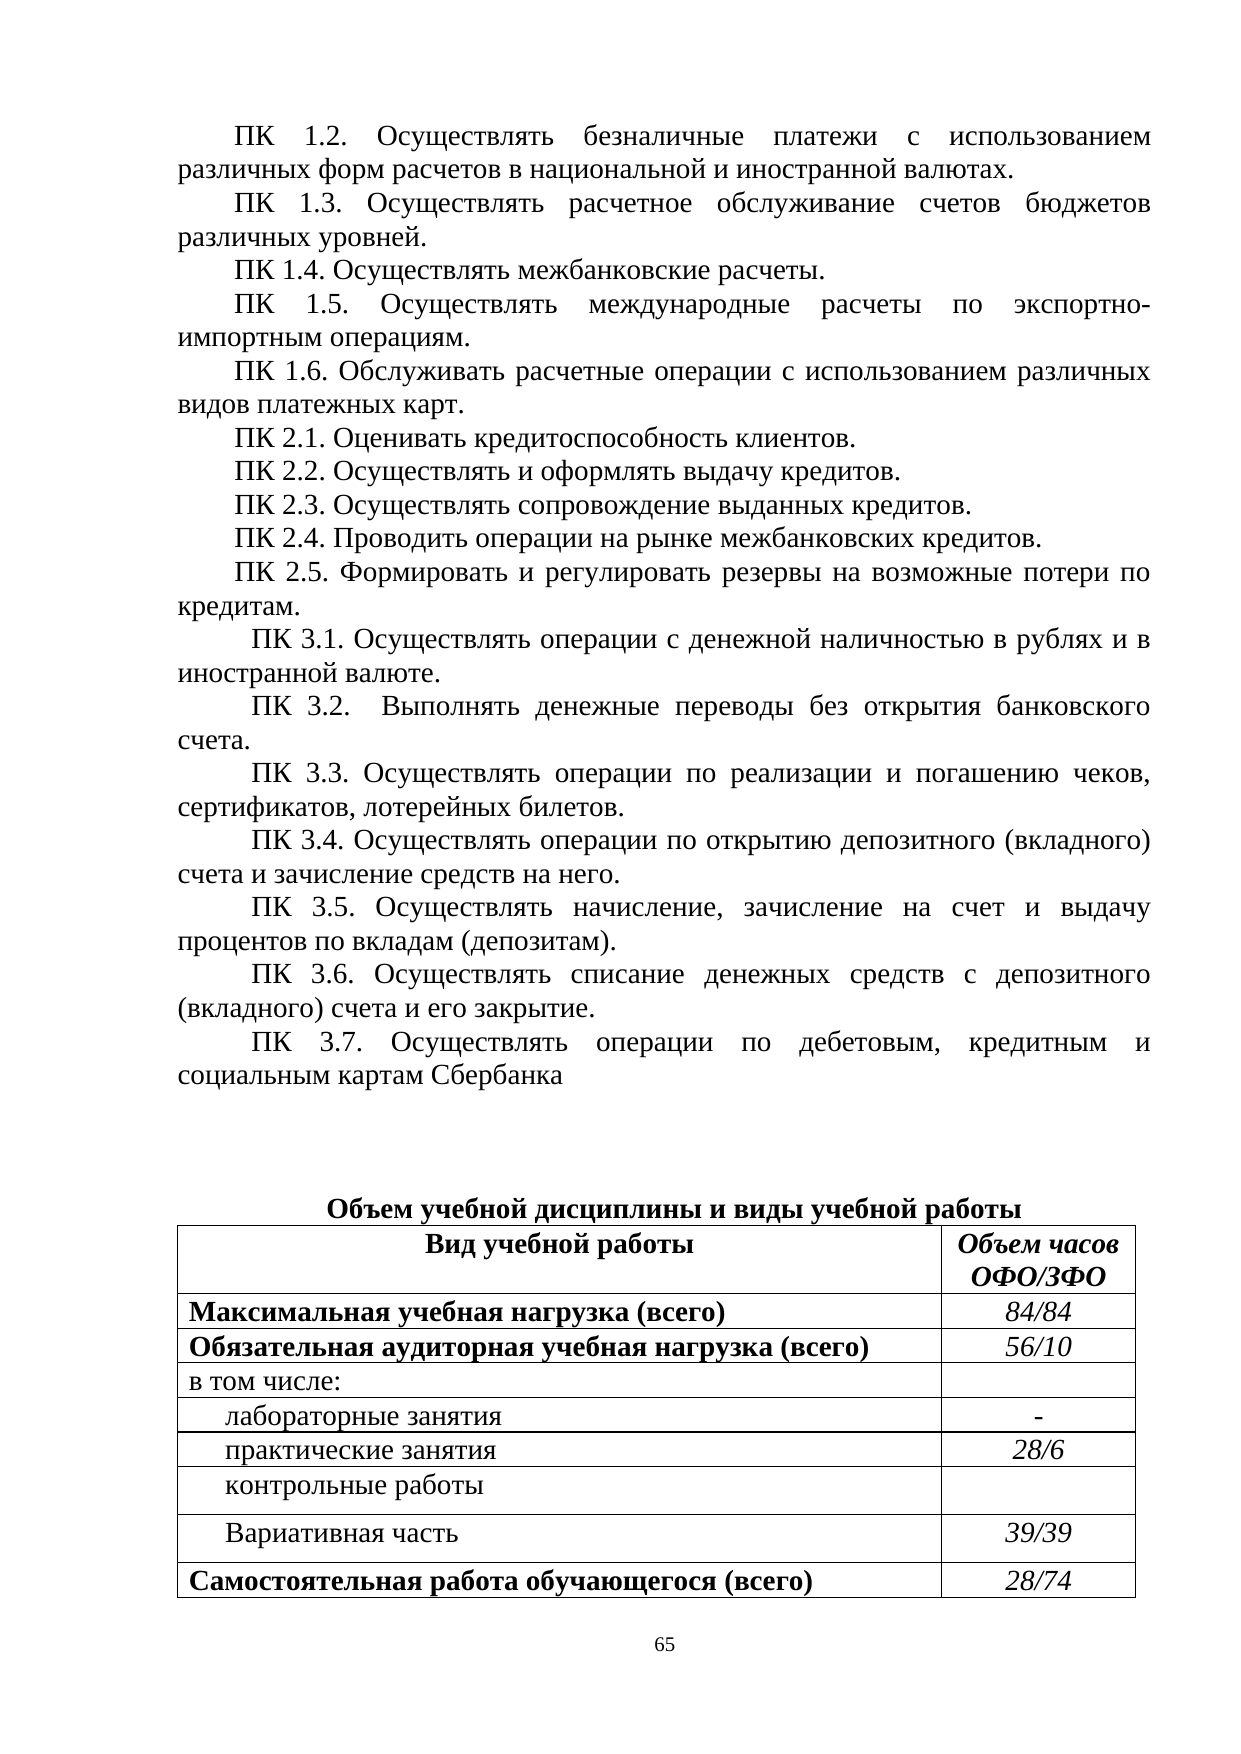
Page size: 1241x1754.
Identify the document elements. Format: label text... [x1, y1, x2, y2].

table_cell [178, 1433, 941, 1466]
text ПК 3.6. Осуществлять списание денежных средств с депозитного (вкладного) счета и его закрытие. [177, 957, 1152, 1024]
text ПК 2.5. Формировать и регулировать резервы на возможные потери по кредитам. [177, 554, 1152, 621]
text Объем учебной дисциплины и виды учебной работы [177, 1191, 1171, 1225]
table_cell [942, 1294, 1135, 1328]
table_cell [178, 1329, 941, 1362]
text ПК 1.5. Осуществлять международные расчеты по экспортно-импортным операциям. [177, 286, 1152, 353]
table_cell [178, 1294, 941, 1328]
text ПК 2.4. Проводить операции на рынке межбанковских кредитов. [177, 521, 1152, 554]
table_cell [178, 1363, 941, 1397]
text ПК 3.5. Осуществлять начисление, зачисление на счет и выдачу процентов по вкладам (депозитам). [177, 889, 1152, 957]
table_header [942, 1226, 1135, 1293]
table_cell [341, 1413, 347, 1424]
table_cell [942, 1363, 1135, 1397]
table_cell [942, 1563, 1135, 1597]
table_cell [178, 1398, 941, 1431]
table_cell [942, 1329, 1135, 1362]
text ПК 3.3. Осуществлять операции по реализации и погашению чеков, сертификатов, лотерейных билетов. [177, 755, 1152, 822]
text ПК 3.7. Осуществлять операции по дебетовым, кредитным и социальным картам Сбербанка [177, 1024, 1152, 1091]
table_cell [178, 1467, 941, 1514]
text ПК 1.3. Осуществлять расчетное обслуживание счетов бюджетов различных уровней. [177, 185, 1152, 252]
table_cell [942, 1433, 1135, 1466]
text ПК 3.4. Осуществлять операции по открытию депозитного (вкладного) счета и зачисление средств на него. [177, 822, 1152, 889]
text ПК 1.6. Обслуживать расчетные операции с использованием различных видов платежных карт. [177, 353, 1152, 420]
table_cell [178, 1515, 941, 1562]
text ПК 1.2. Осуществлять безналичные платежи с использованием различных форм расчетов в национальной и иностранной валютах. [177, 118, 1152, 185]
text ПК 2.3. Осуществлять сопровождение выданных кредитов. [177, 487, 1152, 521]
text ПК 2.2. Осуществлять и оформлять выдачу кредитов. [177, 453, 1152, 487]
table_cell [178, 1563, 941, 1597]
text ПК 3.2. Выполнять денежные переводы без открытия банковского счета. [177, 688, 1152, 755]
text ПК 2.1. Оценивать кредитоспособность клиентов. [177, 420, 1152, 453]
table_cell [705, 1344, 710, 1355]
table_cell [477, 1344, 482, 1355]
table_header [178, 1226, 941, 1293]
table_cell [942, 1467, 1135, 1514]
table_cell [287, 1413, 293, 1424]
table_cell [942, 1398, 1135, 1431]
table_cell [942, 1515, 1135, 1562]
text ПК 1.4. Осуществлять межбанковские расчеты. [177, 252, 1152, 286]
text ПК 3.1. Осуществлять операции с денежной наличностью в рублях и в иностранной валюте. [177, 621, 1152, 688]
